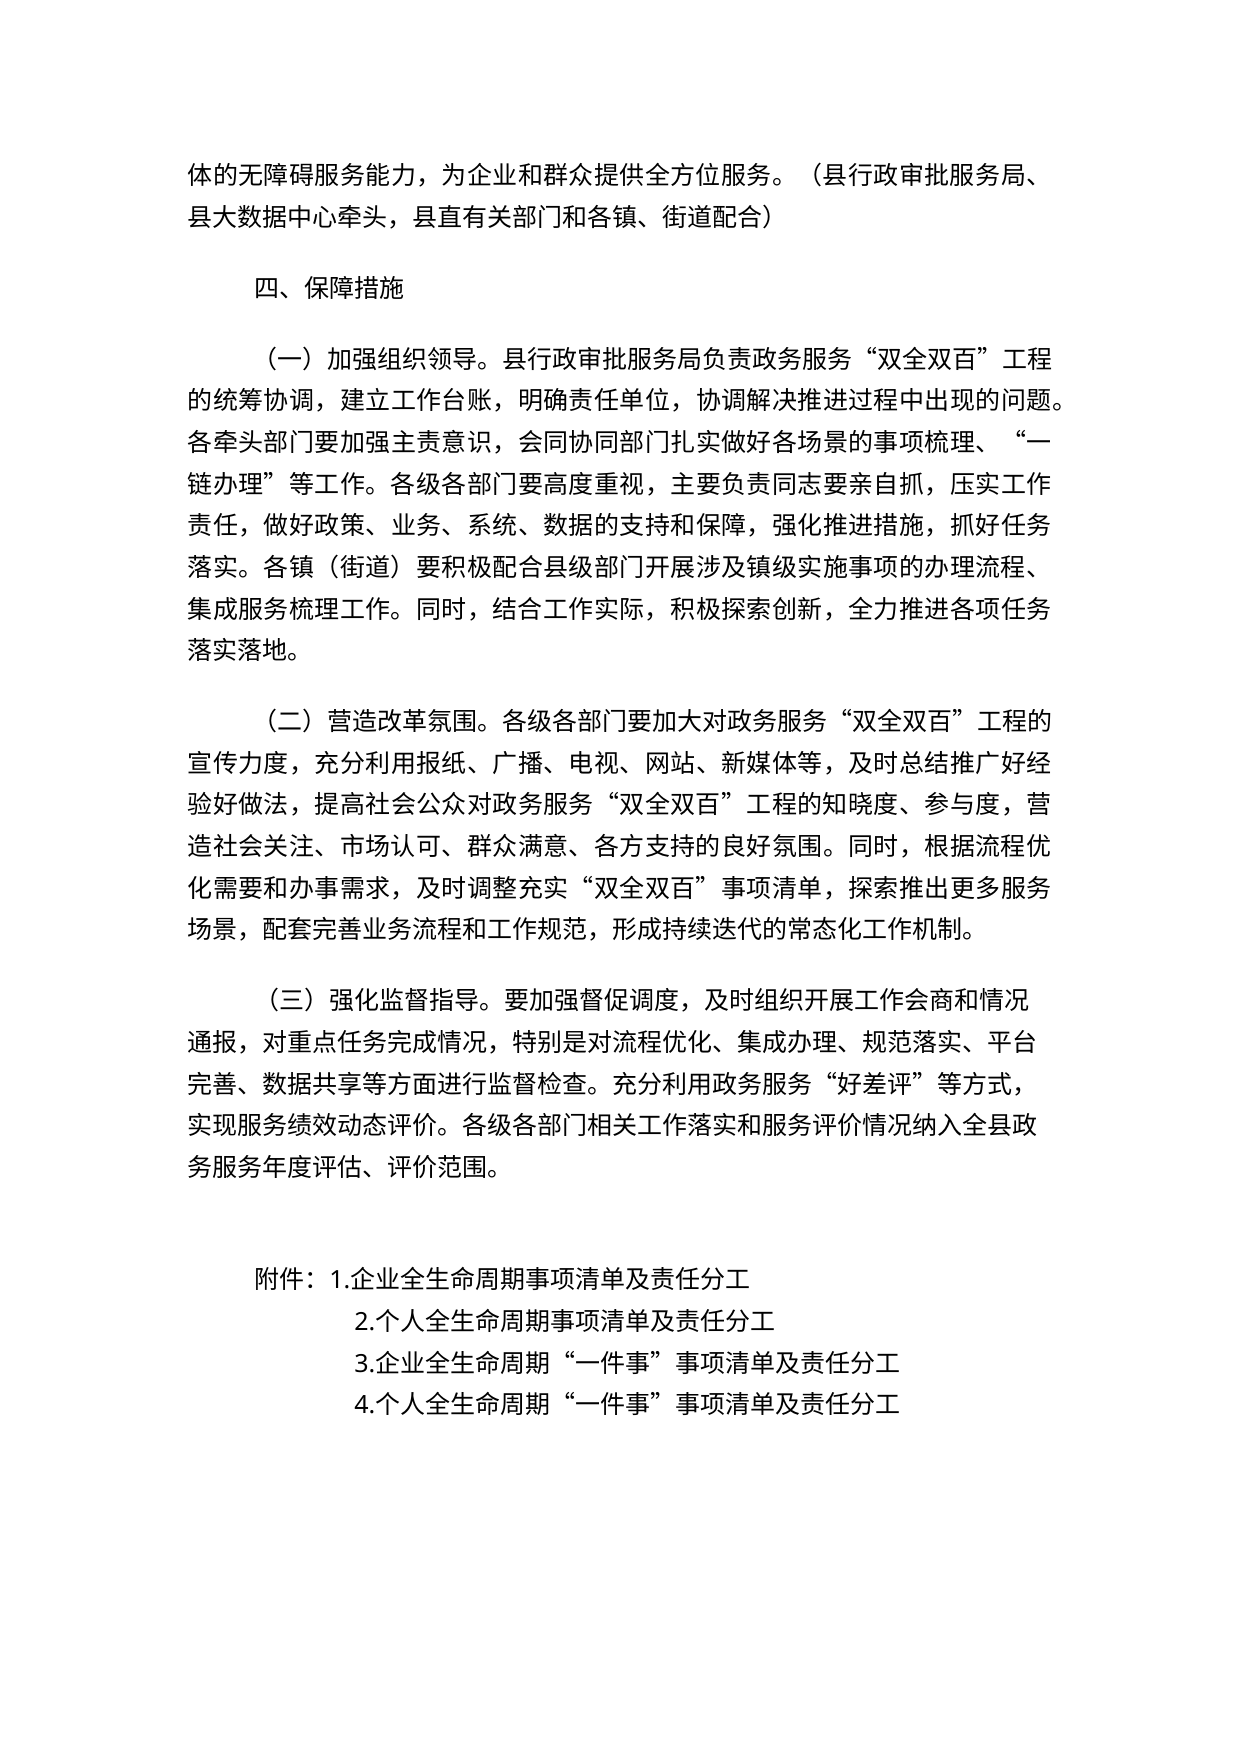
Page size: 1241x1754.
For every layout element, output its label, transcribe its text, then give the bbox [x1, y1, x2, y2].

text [187, 153, 1053, 236]
text 附件：1.企业全生命周期事项清单及责任分工 [187, 1257, 1053, 1299]
text 4.个人全生命周期“一件事”事项清单及责任分工 [187, 1382, 1053, 1424]
text （二）营造改革氛围。各级各部门要加大对政务服务“双全双百”工程的宣传力度，充分利用报纸、广播、电视、网站、新媒体等，及时总结推广好经验好做法，提高社会公众对政务服务“双全双百”工程的知晓度、参与度，营造社会关注、市场认可、群众满意、各方支持的良好氛围。同时，根据流程优化需要和办事需求，及时调整充实“双全双百”事项清单，探索推出更多服务场景，配套完善业务流程和工作规范，形成持续迭代的常态化工作机制。 [187, 699, 1053, 949]
text 3.企业全生命周期“一件事”事项清单及责任分工 [187, 1341, 1053, 1382]
text 2.个人全生命周期事项清单及责任分工 [187, 1299, 1053, 1341]
text （三）强化监督指导。要加强督促调度，及时组织开展工作会商和情况通报，对重点任务完成情况，特别是对流程优化、集成办理、规范落实、平台完善、数据共享等方面进行监督检查。充分利用政务服务“好差评”等方式，实现服务绩效动态评价。各级各部门相关工作落实和服务评价情况纳入全县政务服务年度评估、评价范围。 [187, 978, 1053, 1186]
text （一）加强组织领导。县行政审批服务局负责政务服务“双全双百”工程的统筹协调，建立工作台账，明确责任单位，协调解决推进过程中出现的问题。各牵头部门要加强主责意识，会同协同部门扎实做好各场景的事项梳理、“一链办理”等工作。各级各部门要高度重视，主要负责同志要亲自抓，压实工作责任，做好政策、业务、系统、数据的支持和保障，强化推进措施，抓好任务落实。各镇（街道）要积极配合县级部门开展涉及镇级实施事项的办理流程、集成服务梳理工作。同时，结合工作实际，积极探索创新，全力推进各项任务落实落地。 [187, 336, 1053, 670]
text 四、保障措施 [187, 266, 1053, 307]
